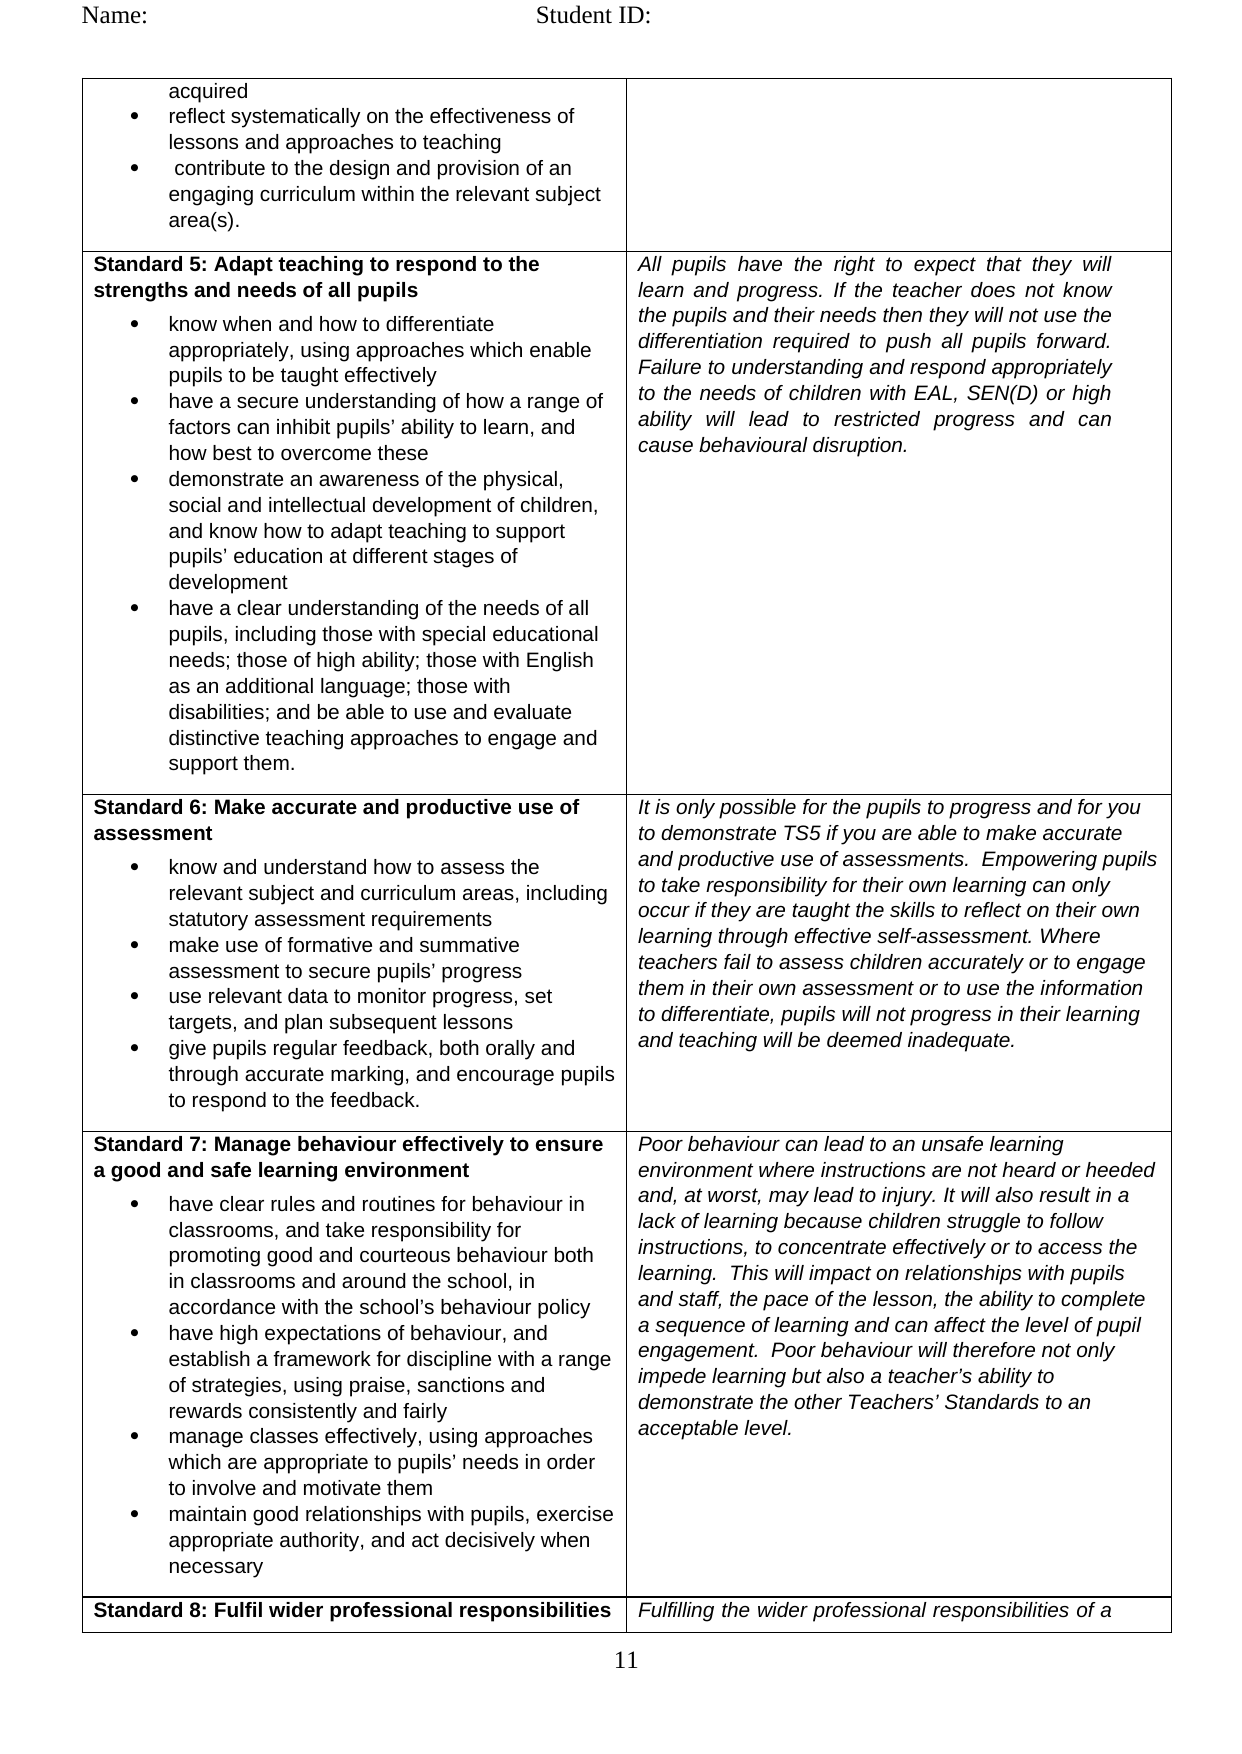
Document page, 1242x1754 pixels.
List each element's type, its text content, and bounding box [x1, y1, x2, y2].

table_cell All pupils have the right to expect that they will learn and progress. If the teacher does not know the pupils and their needs then they will not use the differentiation required to push all pupils forward. Failure to understanding and respond appropriately to the needs of children with EAL, SEN(D) or high ability will lead to restricted progress and can cause behavioural disruption. [627, 252, 1171, 794]
table_cell Standard 5: Adapt teaching to respond to the strengths and needs of all pupils know when and how to differentiate appropriately, using approaches which enable pupils to be taught effectively have a secure understanding of how a range of factors can inhibit pupils’ ability to learn, and how best to overcome these demonstrate an awareness of the physical, social and intellectual development of children, and know how to adapt teaching to support pupils’ education at different stages of development have a clear understanding of the needs of all pupils, including those with special educational needs; those of high ability; those with English as an additional language; those with disabilities; and be able to use and evaluate distinctive teaching approaches to engage and support them. [83, 252, 626, 794]
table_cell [83, 79, 626, 251]
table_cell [83, 1598, 626, 1632]
table_cell Standard 7: Manage behaviour effectively to ensure a good and safe learning environment have clear rules and routines for behaviour in classrooms, and take responsibility for promoting good and courteous behaviour both in classrooms and around the school, in accordance with the school’s behaviour policy have high expectations of behaviour, and establish a framework for discipline with a range of strategies, using praise, sanctions and rewards consistently and fairly manage classes effectively, using approaches which are appropriate to pupils’ needs in order to involve and motivate them maintain good relationships with pupils, exercise appropriate authority, and act decisively when necessary [83, 1132, 626, 1596]
table_cell It is only possible for the pupils to progress and for you to demonstrate TS5 if you are able to make accurate and productive use of assessments. Empowering pupils to take responsibility for their own learning can only occur if they are taught the skills to reflect on their own learning through effective self-assessment. Where teachers fail to assess children accurately or to engage them in their own assessment or to use the information to differentiate, pupils will not progress in their learning and teaching will be deemed inadequate. [627, 795, 1171, 1131]
table_cell Poor behaviour can lead to an unsafe learning environment where instructions are not heard or heeded and, at worst, may lead to injury. It will also result in a lack of learning because children struggle to follow instructions, to concentrate effectively or to access the learning. This will impact on relationships with pupils and staff, the pace of the lesson, the ability to complete a sequence of learning and can affect the level of pupil engagement. Poor behaviour will therefore not only impede learning but also a teacher’s ability to demonstrate the other Teachers’ Standards to an acceptable level. [627, 1132, 1171, 1596]
table_cell Standard 6: Make accurate and productive use of assessment know and understand how to assess the relevant subject and curriculum areas, including statutory assessment requirements make use of formative and summative assessment to secure pupils’ progress use relevant data to monitor progress, set targets, and plan subsequent lessons give pupils regular feedback, both orally and through accurate marking, and encourage pupils to respond to the feedback. [83, 795, 626, 1131]
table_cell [627, 1598, 1171, 1632]
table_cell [627, 79, 1171, 251]
